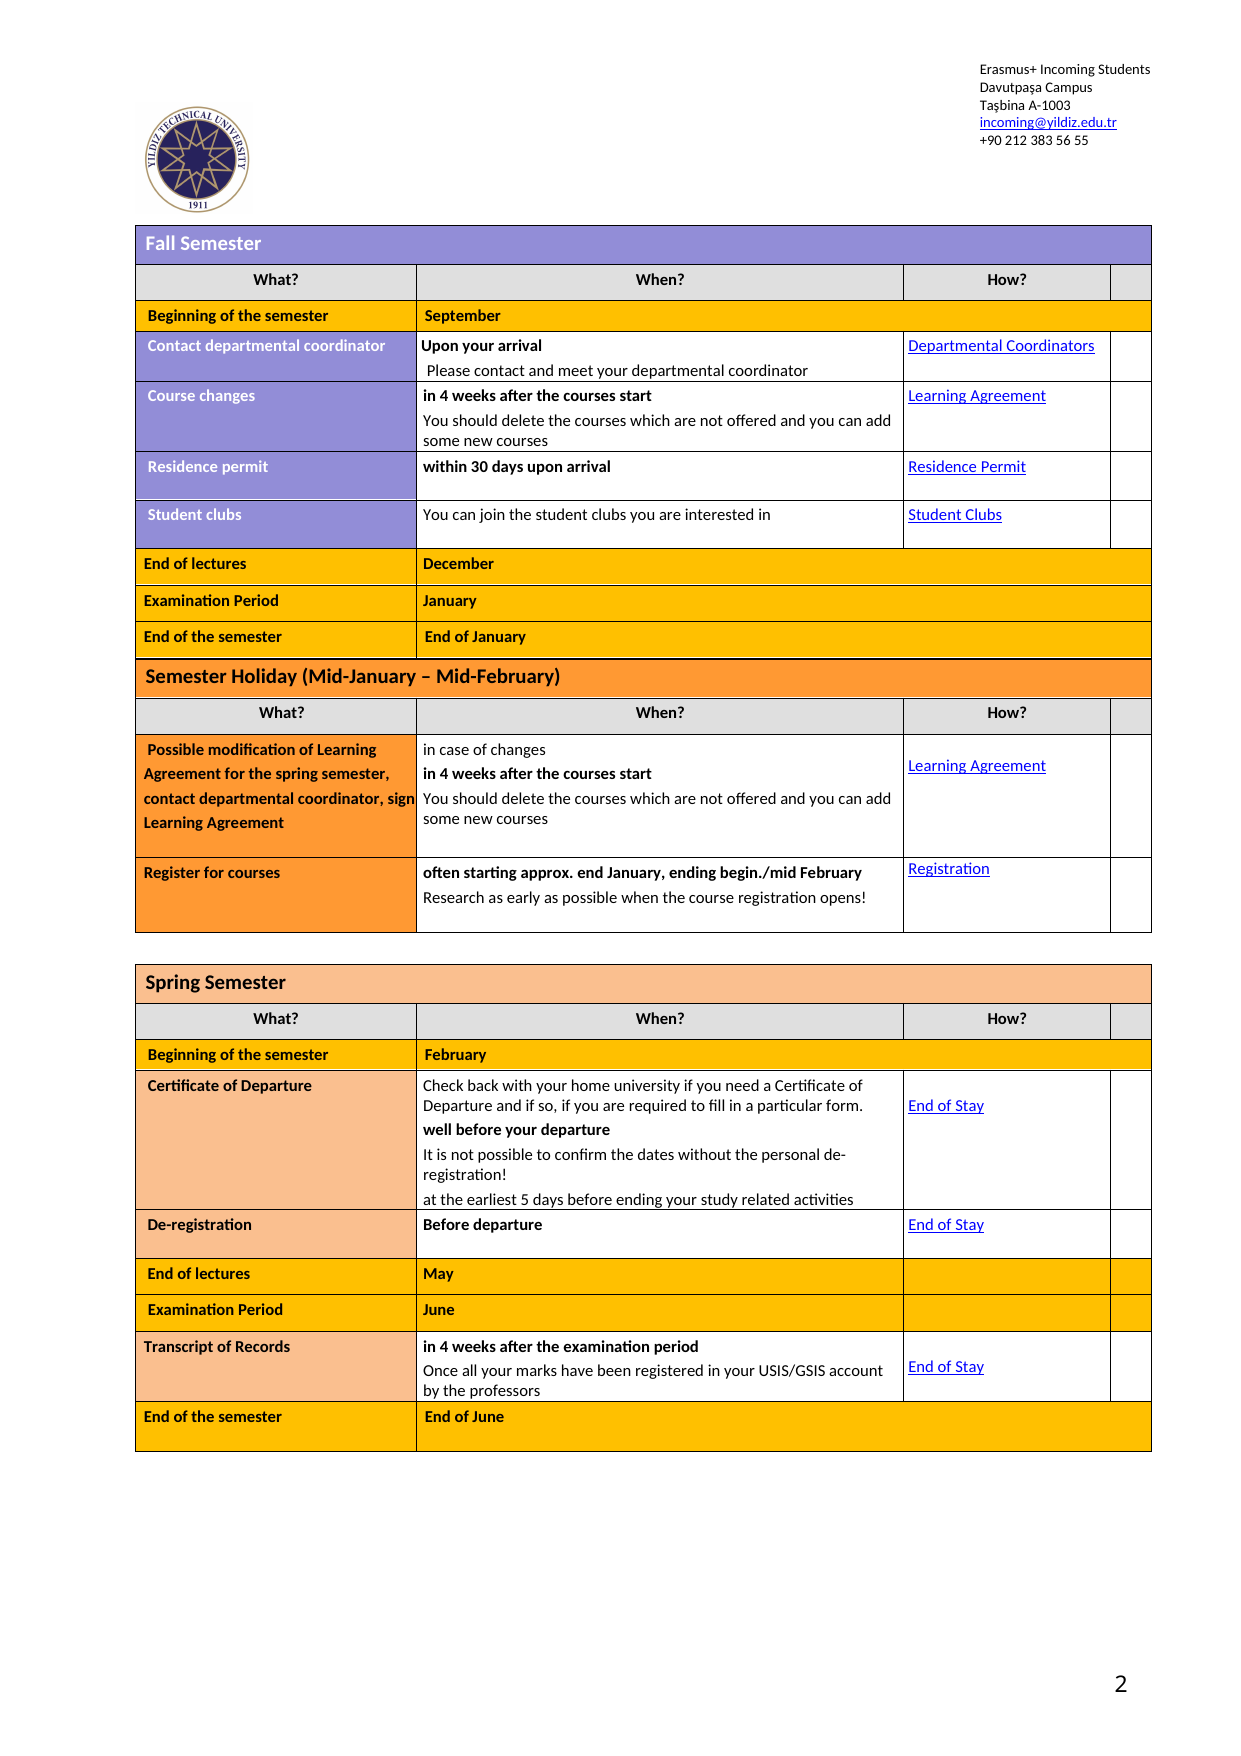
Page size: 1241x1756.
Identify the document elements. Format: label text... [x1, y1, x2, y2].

table_cell End of lectures [136, 549, 416, 584]
table_cell When? [417, 265, 903, 300]
picture [135, 102, 254, 214]
table_cell [904, 622, 1110, 657]
table_cell [904, 1402, 1110, 1451]
table_cell Learning Agreement [904, 382, 1110, 451]
table_cell [1110, 586, 1151, 621]
table_cell [1111, 1259, 1151, 1294]
table_cell Contact departmental coordinator [136, 332, 416, 381]
table_cell End of the semester [136, 622, 416, 657]
table_cell [1110, 549, 1151, 584]
table_cell End of June [417, 1402, 904, 1451]
table_cell [1110, 1402, 1151, 1451]
table_cell [1111, 699, 1151, 734]
table_cell [1111, 1332, 1151, 1401]
table_cell in 4 weeks after the examination period Once all your marks have been registered in your USIS/GSIS account by the professors [417, 1332, 903, 1401]
table_cell within 30 days upon arrival [417, 452, 903, 499]
table_cell in case of changes in 4 weeks after the courses start You should delete the courses which are not offered and you can add some new courses [417, 735, 903, 857]
table_header Fall Semester [136, 226, 1151, 264]
table_cell Learning Agreement [904, 735, 1110, 857]
table_cell December [417, 549, 904, 584]
table_cell Beginning of the semester [136, 301, 416, 331]
table_cell [1111, 501, 1151, 548]
table_cell How? [904, 265, 1110, 300]
table_cell [1111, 1295, 1151, 1331]
table_cell Registration [904, 858, 1110, 932]
table_cell Possible modification of Learning Agreement for the spring semester, contact departmental coordinator, sign Learning Agreement [136, 735, 416, 857]
table_cell [904, 586, 1110, 621]
table_cell Before departure [417, 1210, 903, 1258]
table_cell End of January [417, 622, 904, 657]
table_cell Examination Period [136, 1295, 416, 1331]
table_cell [1111, 332, 1151, 381]
table_cell June [417, 1295, 903, 1331]
table_cell [1111, 265, 1151, 300]
table_cell [1111, 1210, 1151, 1258]
table_cell February [417, 1040, 1151, 1069]
table_cell Residence Permit [904, 452, 1110, 499]
table_cell [1111, 735, 1151, 857]
table_cell When? [417, 1004, 903, 1039]
table_cell What? [136, 265, 416, 300]
table_cell [1111, 382, 1151, 451]
table_cell Check back with your home university if you need a Certificate of Departure and if so, if you are required to fill in a particular form. well before your departure It is not possible to confirm the dates without the personal de-registration! at the earliest 5 days before ending your study related activities [417, 1071, 903, 1209]
table_header Semester Holiday (Mid-January – Mid-February) [136, 660, 1151, 697]
table_cell [904, 549, 1110, 584]
table_cell [1111, 1004, 1151, 1039]
table_cell When? [417, 699, 903, 734]
table_cell Register for courses [136, 858, 416, 932]
table_cell What? [136, 699, 416, 734]
table_cell Certificate of Departure [136, 1071, 416, 1209]
table_cell [1111, 1071, 1151, 1209]
table_cell Beginning of the semester [136, 1040, 416, 1069]
table_cell September [417, 301, 1151, 331]
table_cell Examination Period [136, 586, 416, 621]
table_cell in 4 weeks after the courses start You should delete the courses which are not offered and you can add some new courses [417, 382, 903, 451]
table_cell Residence permit [136, 452, 416, 499]
table_cell [1111, 858, 1151, 932]
table_header Spring Semester [136, 965, 1151, 1003]
table_cell May [417, 1259, 903, 1294]
table_cell [904, 1295, 1110, 1331]
table_cell [904, 1259, 1110, 1294]
table_cell often starting approx. end January, ending begin./mid February Research as early as possible when the course registration opens! [417, 858, 903, 932]
table_cell De-registration [136, 1210, 416, 1258]
table_cell Student clubs [136, 501, 416, 548]
table_cell January [417, 586, 904, 621]
table_cell End of Stay [904, 1332, 1110, 1401]
table_cell [1110, 622, 1151, 657]
table_cell How? [904, 1004, 1110, 1039]
table_cell End of lectures [136, 1259, 416, 1294]
table_cell [1111, 452, 1151, 499]
table_cell Student Clubs [904, 501, 1110, 548]
table_cell What? [136, 1004, 416, 1039]
table_cell Course changes [136, 382, 416, 451]
table_cell You can join the student clubs you are interested in [417, 501, 903, 548]
table_cell Departmental Coordinators [904, 332, 1110, 381]
table_cell End of Stay [904, 1210, 1110, 1258]
table_cell How? [904, 699, 1110, 734]
table_cell Transcript of Records [136, 1332, 416, 1401]
table_cell Upon your arrival Please contact and meet your departmental coordinator [417, 332, 903, 381]
table_cell End of Stay [904, 1071, 1110, 1209]
table_cell End of the semester [136, 1402, 416, 1451]
